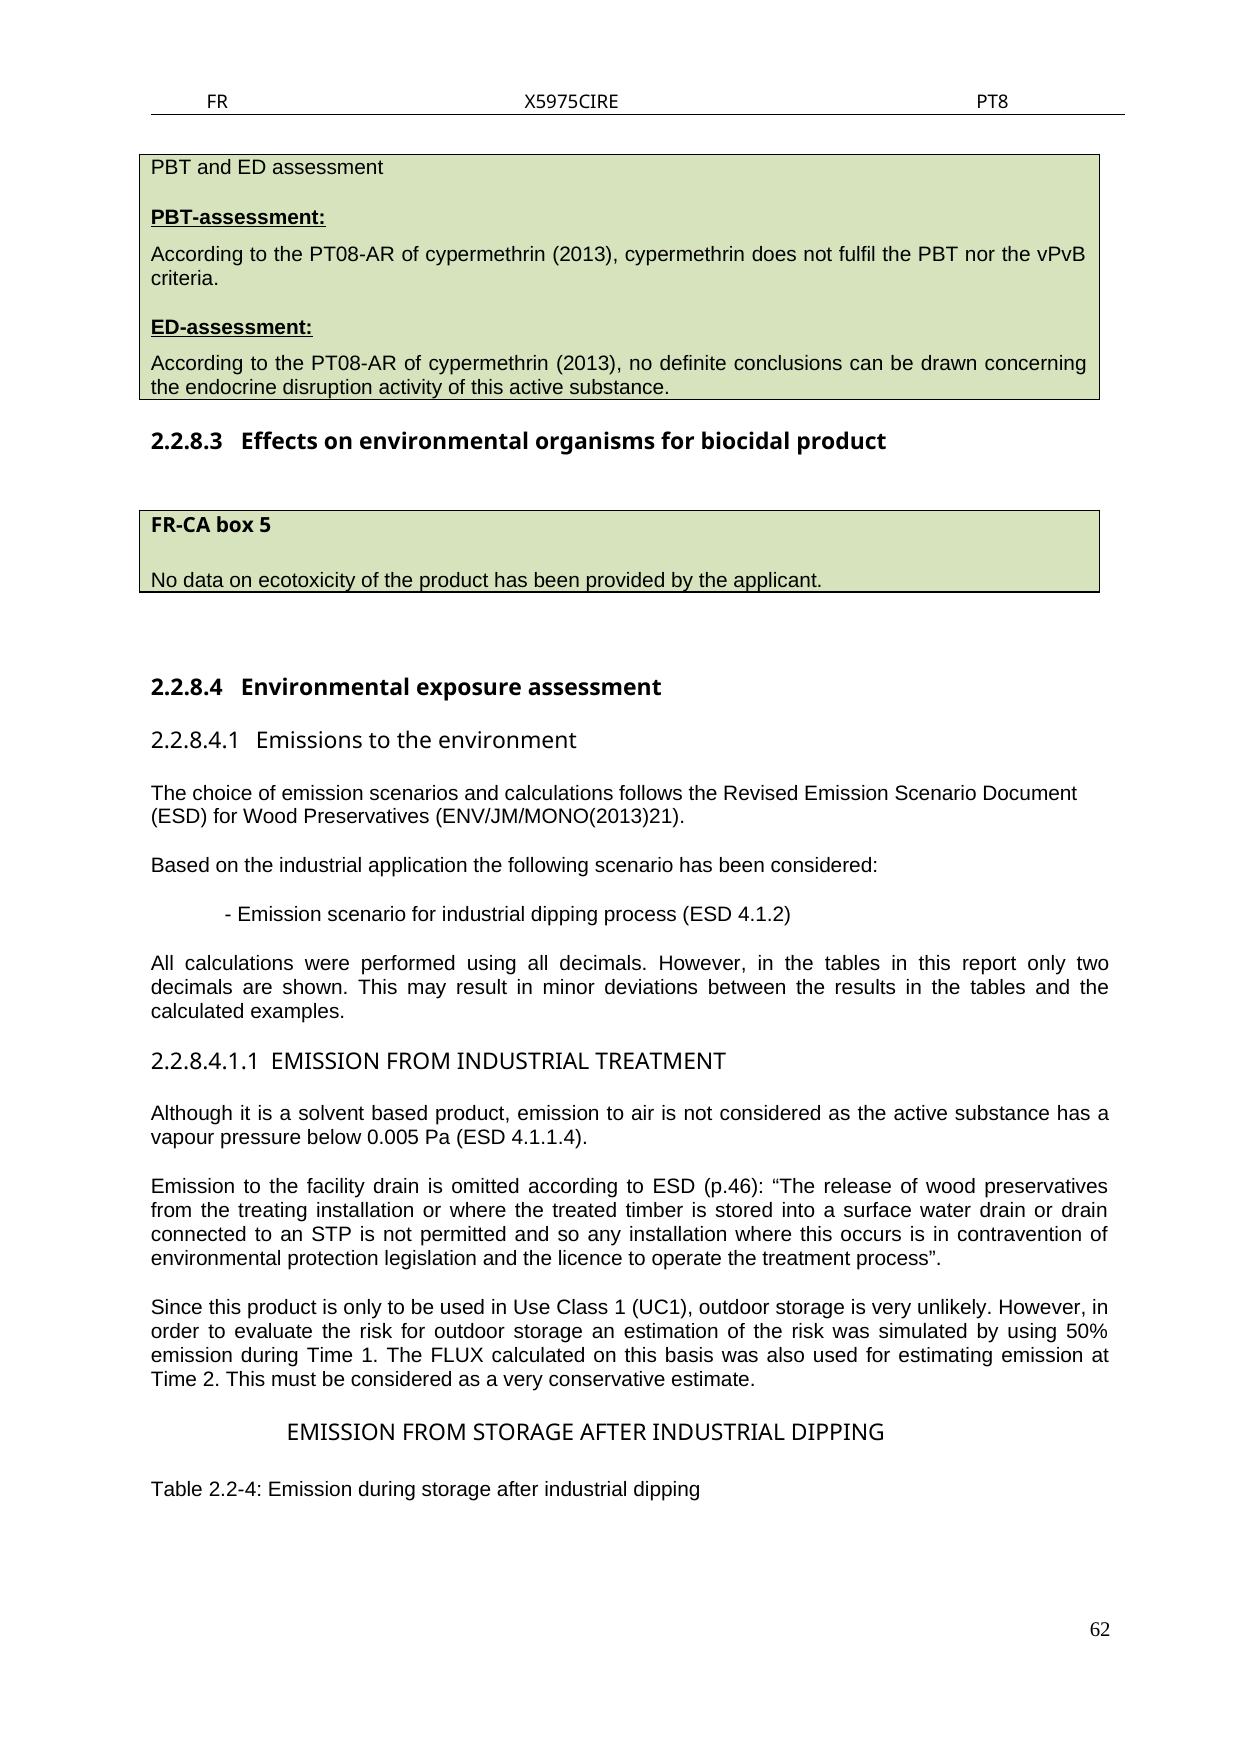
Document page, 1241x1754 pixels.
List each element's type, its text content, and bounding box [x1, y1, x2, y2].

text Emission to the facility drain is omitted according to ESD (p.46): “The release of wood preservatives from the treating installation or where the treated timber is stored into a surface water drain or drain connected to an STP is not permitted and so any installation where this occurs is in contravention of environmental protection legislation and the licence to operate the treatment process”. [151, 1174, 1110, 1270]
subtitle Effects on environmental organisms for biocidal product [151, 425, 1110, 456]
text Based on the industrial application the following scenario has been considered: [151, 853, 1110, 877]
text All calculations were performed using all decimals. However, in the tables in this report only two decimals are shown. This may result in minor deviations between the results in the tables and the calculated examples. [151, 951, 1110, 1023]
text - Emission scenario for industrial dipping process (ESD 4.1.2) [224, 902, 1110, 926]
text The choice of emission scenarios and calculations follows the Revised Emission Scenario Document (ESD) for Wood Preservatives (ENV/JM/MONO(2013)21). [151, 780, 1110, 828]
subtitle Emission from industrial treatment [151, 1048, 1110, 1074]
text Table 2.2-4: Emission during storage after industrial dipping [151, 1477, 1110, 1501]
subtitle Emissions to the environment [151, 727, 1110, 754]
table_header FR-CA box 5 No data on ecotoxicity of the product has been provided by the applicant. [140, 511, 1099, 591]
text Since this product is only to be used in Use Class 1 (UC1), outdoor storage is very unlikely. However, in order to evaluate the risk for outdoor storage an estimation of the risk was simulated by using 50% emission during Time 1. The FLUX calculated on this basis was also used for estimating emission at Time 2. This must be considered as a very conservative estimate. [151, 1295, 1110, 1391]
subtitle Emission from storage after industrial dipping [286, 1416, 1110, 1447]
text Although it is a solvent based product, emission to air is not considered as the active substance has a vapour pressure below 0.005 Pa (ESD 4.1.1.4). [151, 1101, 1110, 1149]
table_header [140, 155, 1099, 399]
subtitle Environmental exposure assessment [151, 671, 1110, 702]
